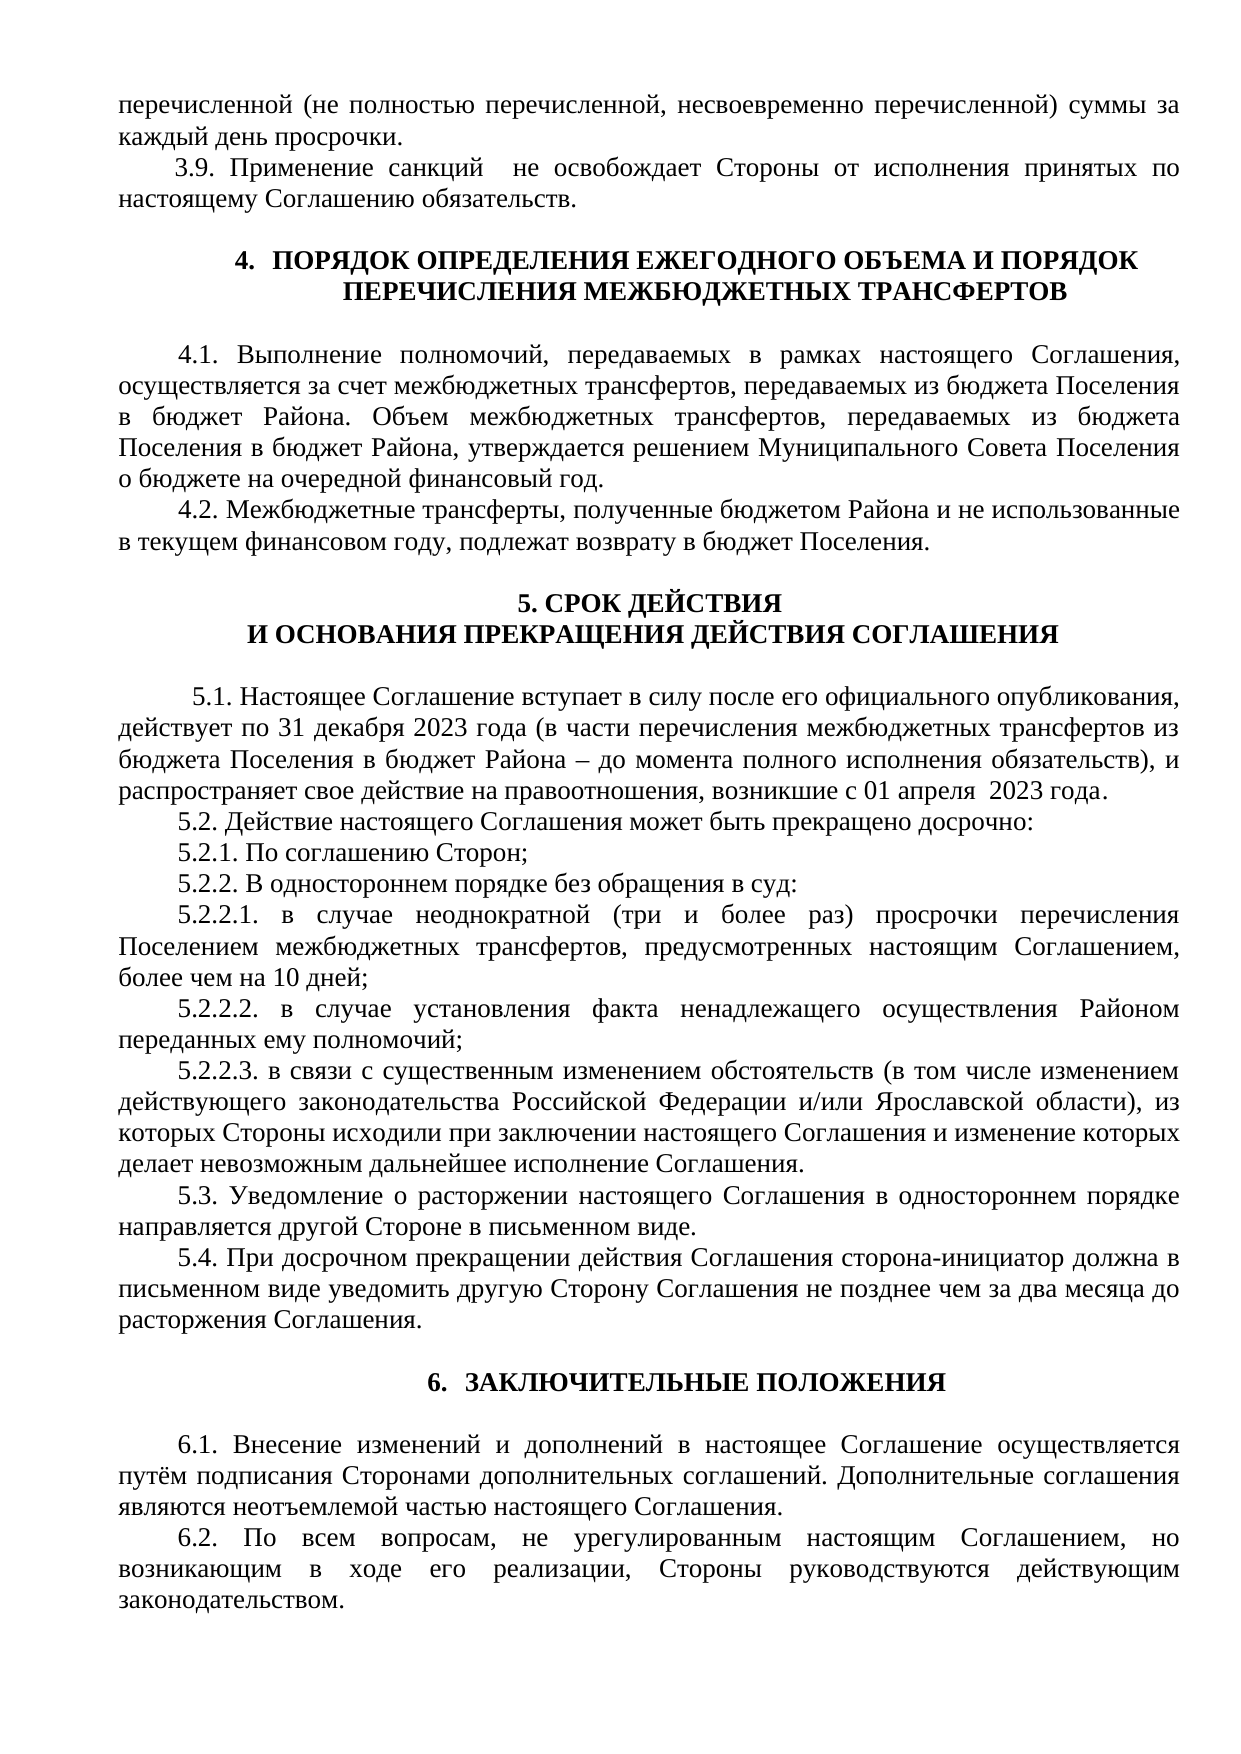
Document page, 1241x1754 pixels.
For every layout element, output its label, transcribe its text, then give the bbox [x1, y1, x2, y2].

text 5.2.2. В одностороннем порядке без обращения в суд: [118, 867, 1181, 898]
text 5.1. Настоящее Соглашение вступает в силу после его официального опубликования, действует по 31 декабря 2023 года (в части перечисления межбюджетных трансфертов из бюджета Поселения в бюджет Района – до момента полного исполнения обязательств), и распространяет свое действие на правоотношения, возникшие с 01 апреля 2023 года. [118, 680, 1181, 805]
list ЗАКЛЮЧИТЕЛЬНЫЕ ПОЛОЖЕНИЯ [192, 1366, 1181, 1397]
text 5. СРОК ДЕЙСТВИЯ [118, 587, 1181, 618]
text 5.4. При досрочном прекращении действия Соглашения сторона-инициатор должна в письменном виде уведомить другую Сторону Соглашения не позднее чем за два месяца до расторжения Соглашения. [118, 1241, 1181, 1334]
text 5.2.2.3. в связи с существенным изменением обстоятельств (в том числе изменением действующего законодательства Российской Федерации и/или Ярославской области), из которых Стороны исходили при заключении настоящего Соглашения и изменение которых делает невозможным дальнейшее исполнение Соглашения. [118, 1054, 1181, 1179]
list ПОРЯДОК ОПРЕДЕЛЕНИЯ ЕЖЕГОДНОГО ОБЪЕМА И ПОРЯДОК ПЕРЕЧИСЛЕНИЯ МЕЖБЮДЖЕТНЫХ ТРАНСФЕРТОВ [192, 244, 1181, 307]
text 5.2. Действие настоящего Соглашения может быть прекращено досрочно: [118, 805, 1181, 836]
text 5.3. Уведомление о расторжении настоящего Соглашения в одностороннем порядке направляется другой Стороне в письменном виде. [118, 1179, 1181, 1241]
text 6.2. По всем вопросам, не урегулированным настоящим Соглашением, но возникающим в ходе его реализации, Стороны руководствуются действующим законодательством. [118, 1521, 1181, 1615]
text 6.1. Внесение изменений и дополнений в настоящее Соглашение осуществляется путём подписания Сторонами дополнительных соглашений. Дополнительные соглашения являются неотъемлемой частью настоящего Соглашения. [118, 1428, 1181, 1521]
text 5.2.2.2. в случае установления факта ненадлежащего осуществления Районом переданных ему полномочий; [118, 992, 1181, 1054]
text 3.9. Применение санкций не освобождает Стороны от исполнения принятых по настоящему Соглашению обязательств. [118, 151, 1181, 213]
text И ОСНОВАНИЯ ПРЕКРАЩЕНИЯ ДЕЙСТВИЯ СОГЛАШЕНИЯ [118, 618, 1181, 649]
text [118, 89, 1181, 151]
text 4.2. Межбюджетные трансферты, полученные бюджетом Района и не использованные в текущем финансовом году, подлежат возврату в бюджет Поселения. [118, 493, 1181, 556]
text 5.2.1. По соглашению Сторон; [118, 836, 1181, 867]
text 5.2.2.1. в случае неоднократной (три и более раз) просрочки перечисления Поселением межбюджетных трансфертов, предусмотренных настоящим Соглашением, более чем на 10 дней; [118, 898, 1181, 992]
text 4.1. Выполнение полномочий, передаваемых в рамках настоящего Соглашения, осуществляется за счет межбюджетных трансфертов, передаваемых из бюджета Поселения в бюджет Района. Объем межбюджетных трансфертов, передаваемых из бюджета Поселения в бюджет Района, утверждается решением Муниципального Совета Поселения о бюджете на очередной финансовый год. [118, 338, 1181, 493]
